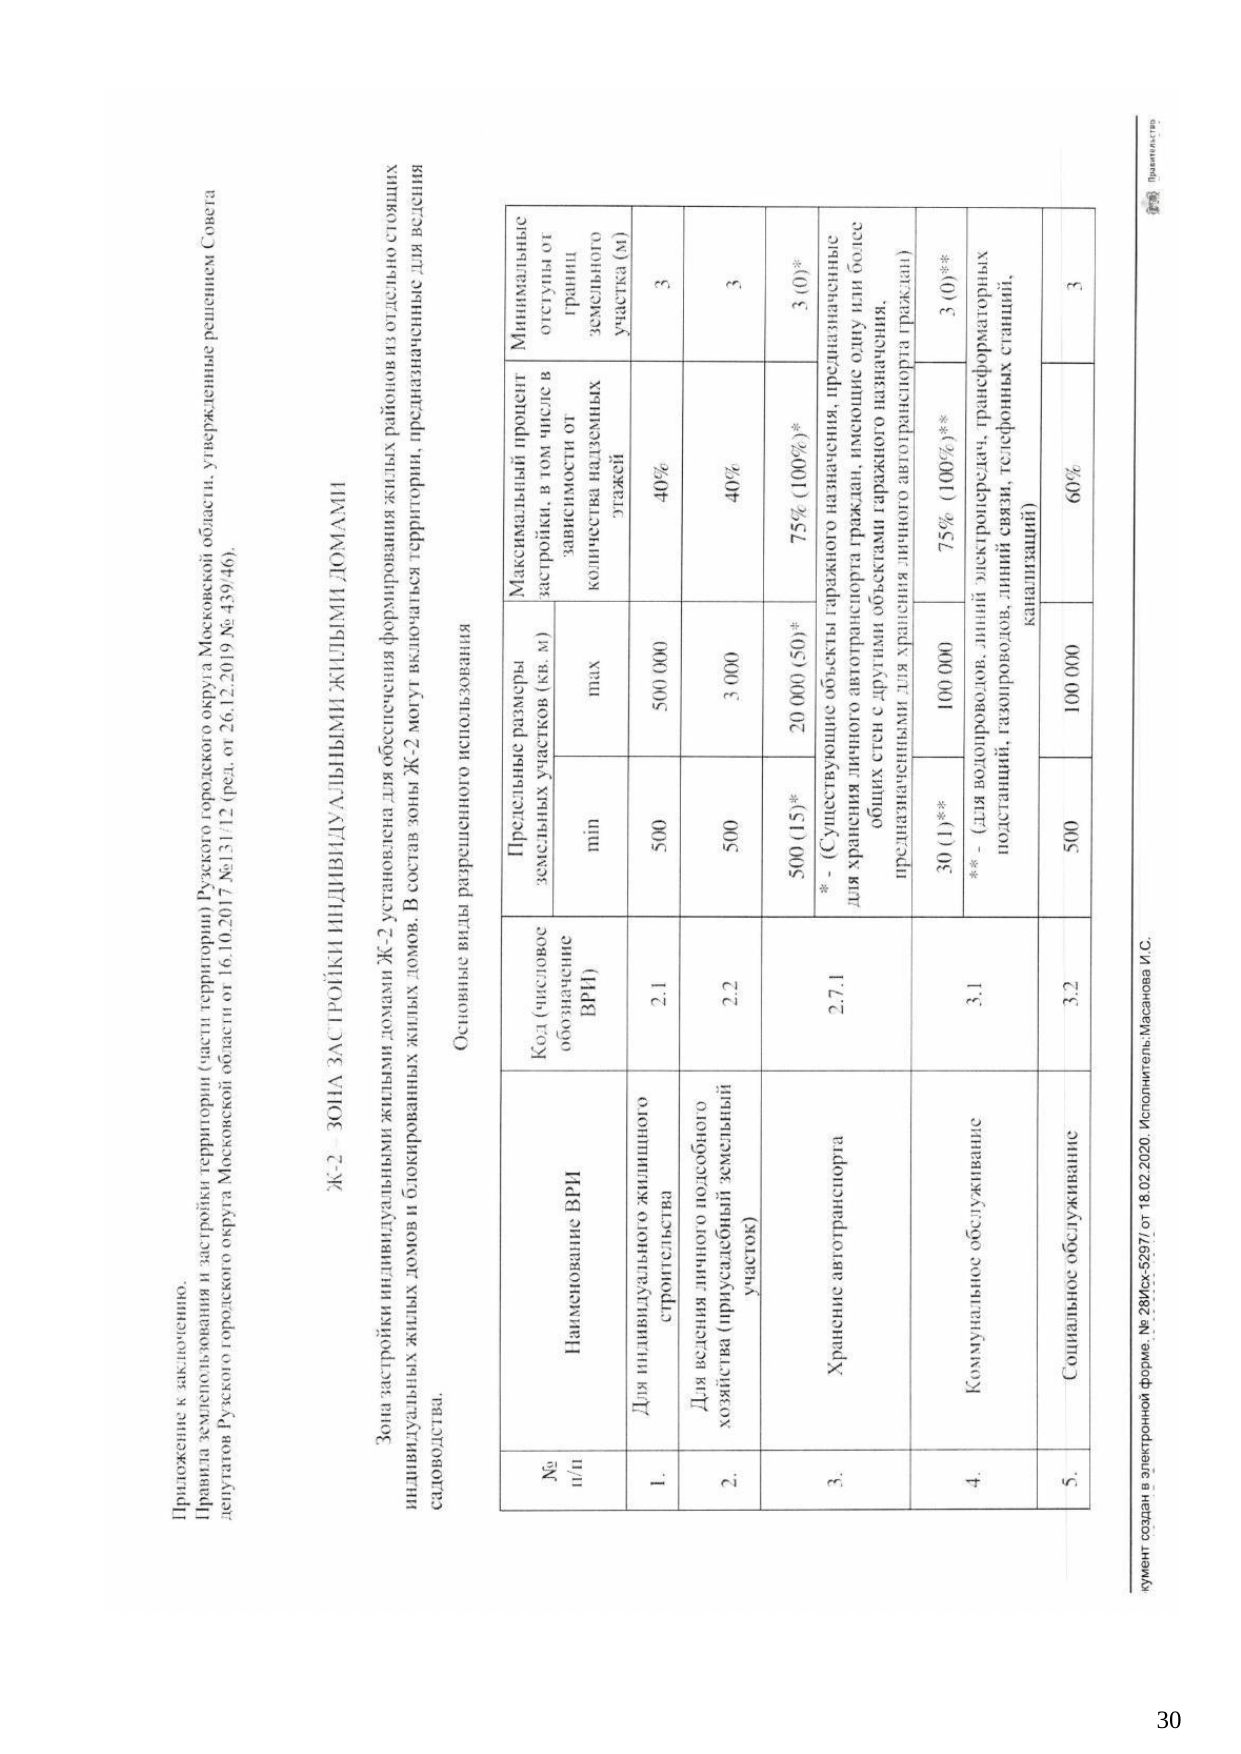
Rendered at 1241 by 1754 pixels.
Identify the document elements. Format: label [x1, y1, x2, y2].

picture [103, 88, 1182, 1615]
